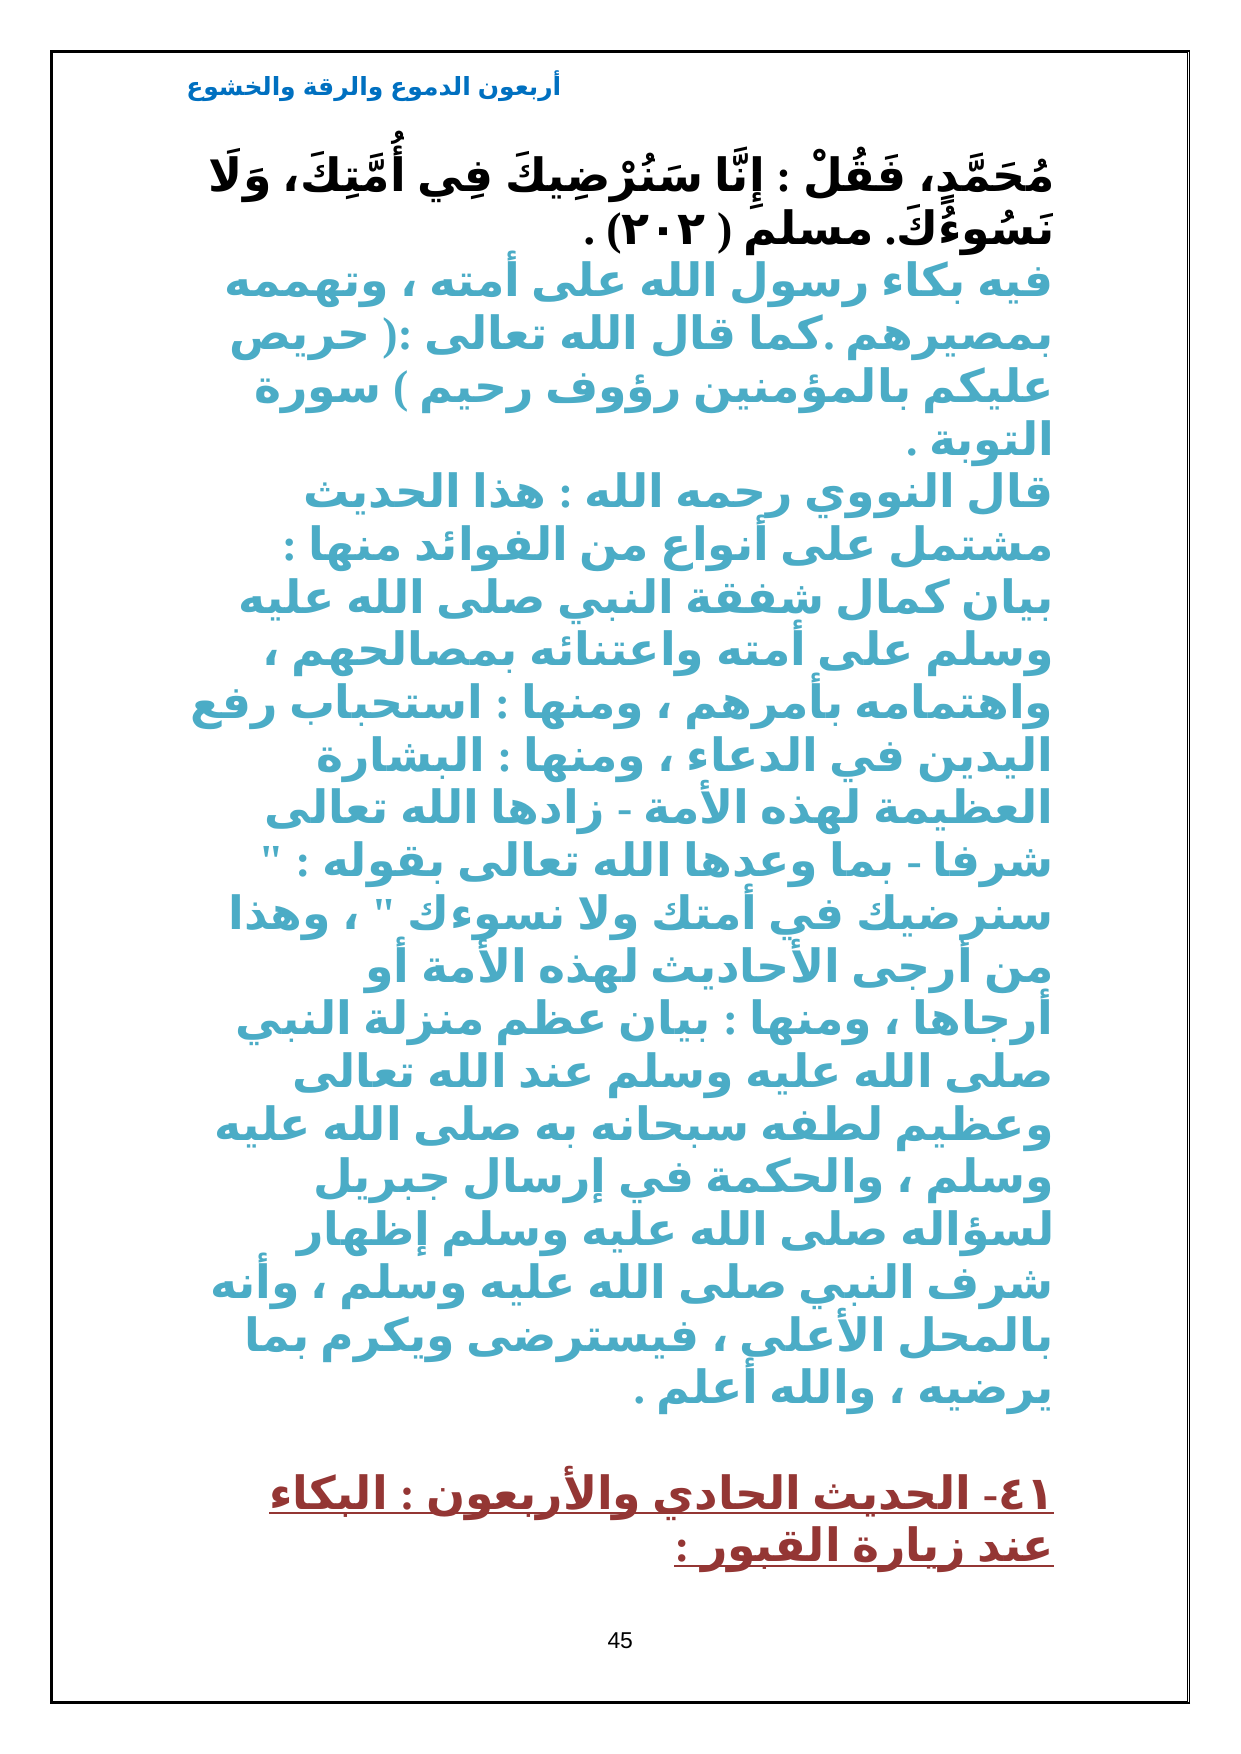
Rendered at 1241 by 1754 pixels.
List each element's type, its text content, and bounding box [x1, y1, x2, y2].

text ٤١- الحديث الحادي والأربعون : البكاء عند زيارة القبور : [186, 1466, 1054, 1572]
text قال النووي رحمه الله : هذا الحديث مشتمل على أنواع من الفوائد منها : بيان كمال شفقة النبي صلى الله عليه وسلم على أمته واعتنائه بمصالحهم ، واهتمامه بأمرهم ، ومنها : استحباب رفع اليدين في الدعاء ، ومنها : البشارة العظيمة لهذه الأمة - زادها الله تعالى شرفا - بما وعدها الله تعالى بقوله : " سنرضيك في أمتك ولا نسوءك " ، وهذا من أرجى الأحاديث لهذه الأمة أو أرجاها ، ومنها : بيان عظم منزلة النبي صلى الله عليه وسلم عند الله تعالى وعظيم لطفه سبحانه به صلى الله عليه وسلم ، والحكمة في إرسال جبريل لسؤاله صلى الله عليه وسلم إظهار شرف النبي صلى الله عليه وسلم ، وأنه بالمحل الأعلى ، فيسترضى ويكرم بما يرضيه ، والله أعلم . [186, 465, 1054, 1413]
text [186, 148, 1054, 254]
text فيه بكاء رسول الله على أمته ، وتهممه بمصيرهم .كما قال الله تعالى :( حريص عليكم بالمؤمنين رؤوف رحيم ) سورة التوبة . [186, 254, 1054, 465]
